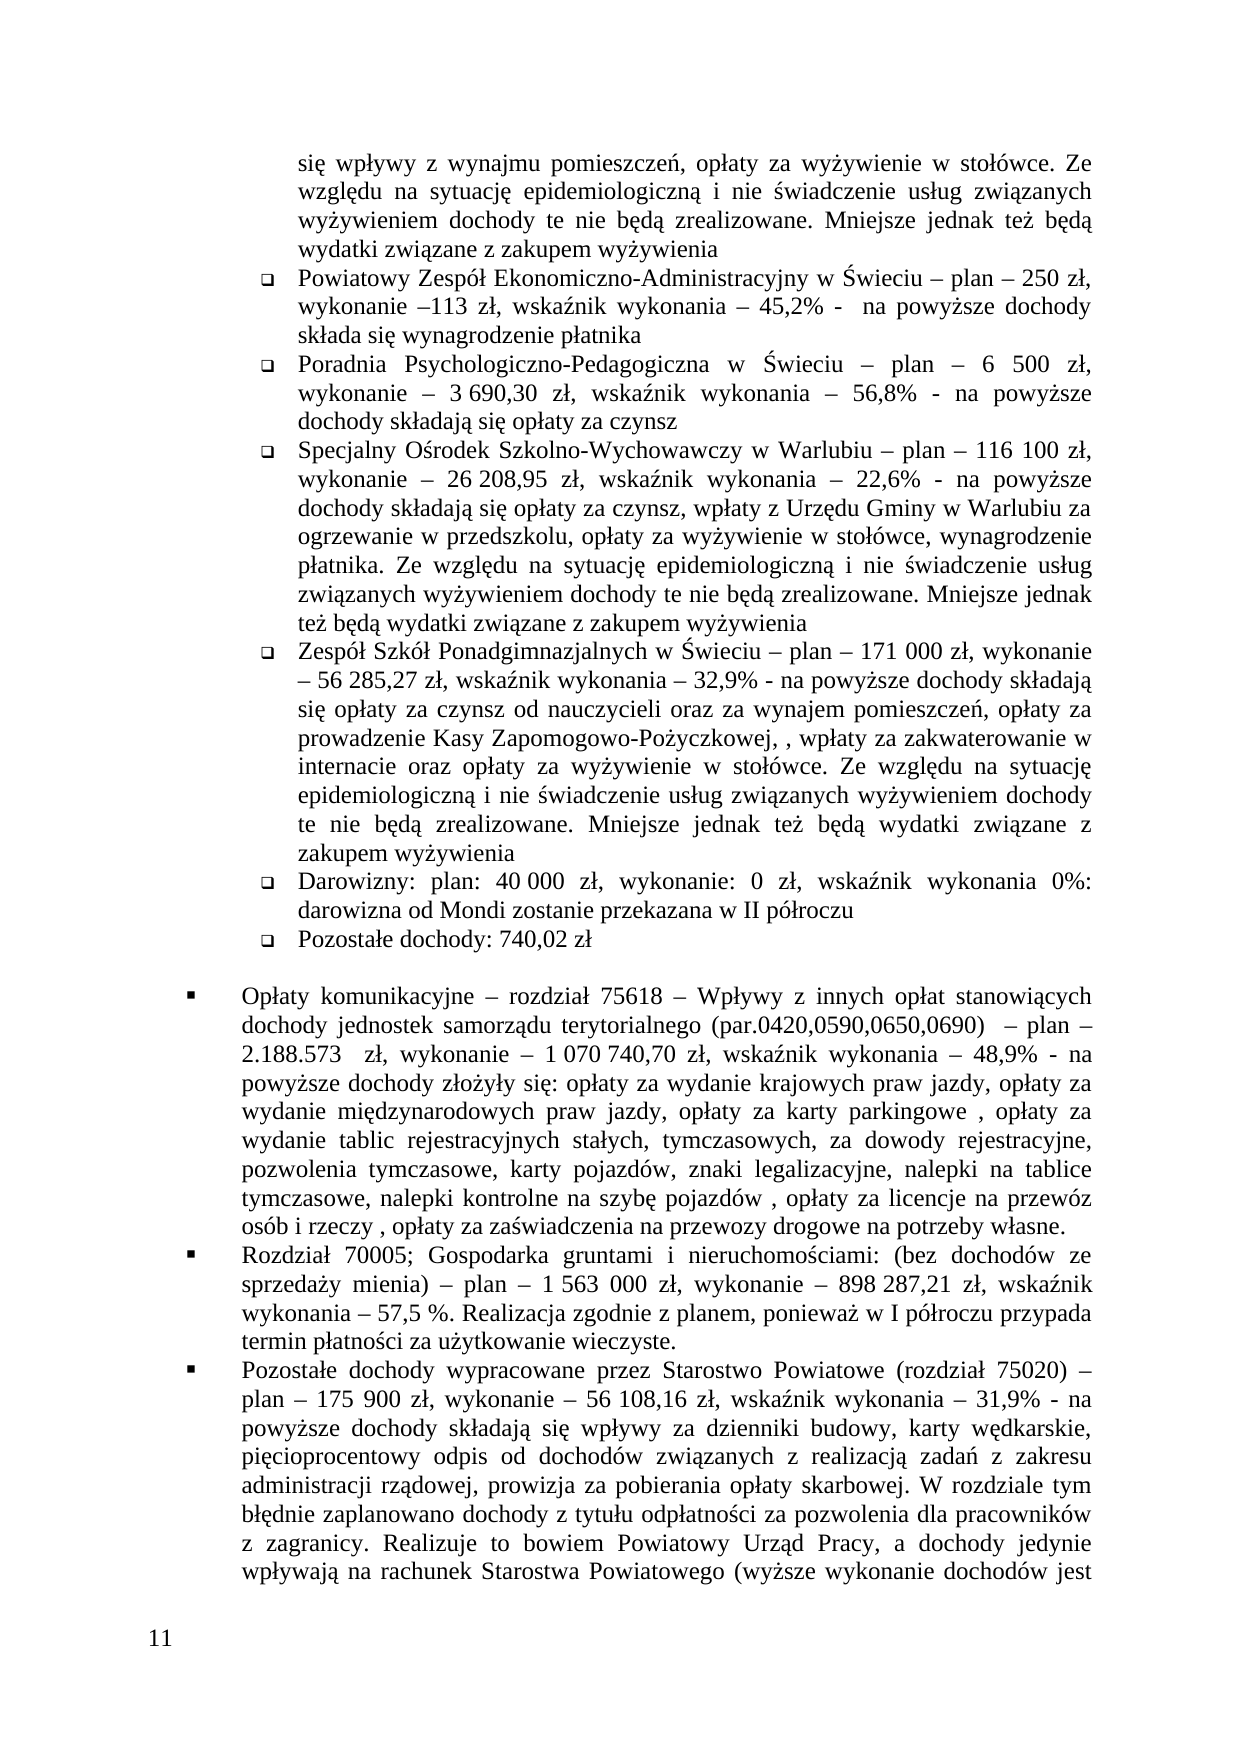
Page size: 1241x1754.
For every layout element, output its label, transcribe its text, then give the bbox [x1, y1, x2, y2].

list Pozostałe dochody: 740,02 zł [260, 924, 1093, 953]
list Darowizny: plan: 40 000 zł, wykonanie: 0 zł, wskaźnik wykonania 0%: darowizna od Mondi zostanie przekazana w II półroczu [260, 866, 1093, 924]
list Zespół Szkół Ponadgimnazjalnych w Świeciu – plan – 171 000 zł, wykonanie – 56 285,27 zł, wskaźnik wykonania – 32,9% - na powyższe dochody składają się opłaty za czynsz od nauczycieli oraz za wynajem pomieszczeń, opłaty za prowadzenie Kasy Zapomogowo-Pożyczkowej, , wpłaty za zakwaterowanie w internacie oraz opłaty za wyżywienie w stołówce. Ze względu na sytuację epidemiologiczną i nie świadczenie usług związanych wyżywieniem dochody te nie będą zrealizowane. Mniejsze jednak też będą wydatki związane z zakupem wyżywienia [260, 636, 1093, 866]
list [260, 148, 1093, 263]
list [185, 1355, 1093, 1585]
list Specjalny Ośrodek Szkolno-Wychowawczy w Warlubiu – plan – 116 100 zł, wykonanie – 26 208,95 zł, wskaźnik wykonania – 22,6% - na powyższe dochody składają się opłaty za czynsz, wpłaty z Urzędu Gminy w Warlubiu za ogrzewanie w przedszkolu, opłaty za wyżywienie w stołówce, wynagrodzenie płatnika. Ze względu na sytuację epidemiologiczną i nie świadczenie usług związanych wyżywieniem dochody te nie będą zrealizowane. Mniejsze jednak też będą wydatki związane z zakupem wyżywienia [260, 435, 1093, 636]
list Powiatowy Zespół Ekonomiczno-Administracyjny w Świeciu – plan – 250 zł, wykonanie –113 zł, wskaźnik wykonania – 45,2% - na powyższe dochody składa się wynagrodzenie płatnika [260, 263, 1093, 349]
list Rozdział 70005; Gospodarka gruntami i nieruchomościami: (bez dochodów ze sprzedaży mienia) – plan – 1 563 000 zł, wykonanie – 898 287,21 zł, wskaźnik wykonania – 57,5 %. Realizacja zgodnie z planem, ponieważ w I półroczu przypada termin płatności za użytkowanie wieczyste. [185, 1240, 1093, 1355]
list Opłaty komunikacyjne – rozdział 75618 – Wpływy z innych opłat stanowiących dochody jednostek samorządu terytorialnego (par.0420,0590,0650,0690) – plan – 2.188.573 zł, wykonanie – 1 070 740,70 zł, wskaźnik wykonania – 48,9% - na powyższe dochody złożyły się: opłaty za wydanie krajowych praw jazdy, opłaty za wydanie międzynarodowych praw jazdy, opłaty za karty parkingowe , opłaty za wydanie tablic rejestracyjnych stałych, tymczasowych, za dowody rejestracyjne, pozwolenia tymczasowe, karty pojazdów, znaki legalizacyjne, nalepki na tablice tymczasowe, nalepki kontrolne na szybę pojazdów , opłaty za licencje na przewóz osób i rzeczy , opłaty za zaświadczenia na przewozy drogowe na potrzeby własne. [185, 981, 1093, 1240]
list Poradnia Psychologiczno-Pedagogiczna w Świeciu – plan – 6 500 zł, wykonanie – 3 690,30 zł, wskaźnik wykonania – 56,8% - na powyższe dochody składają się opłaty za czynsz [260, 349, 1093, 435]
